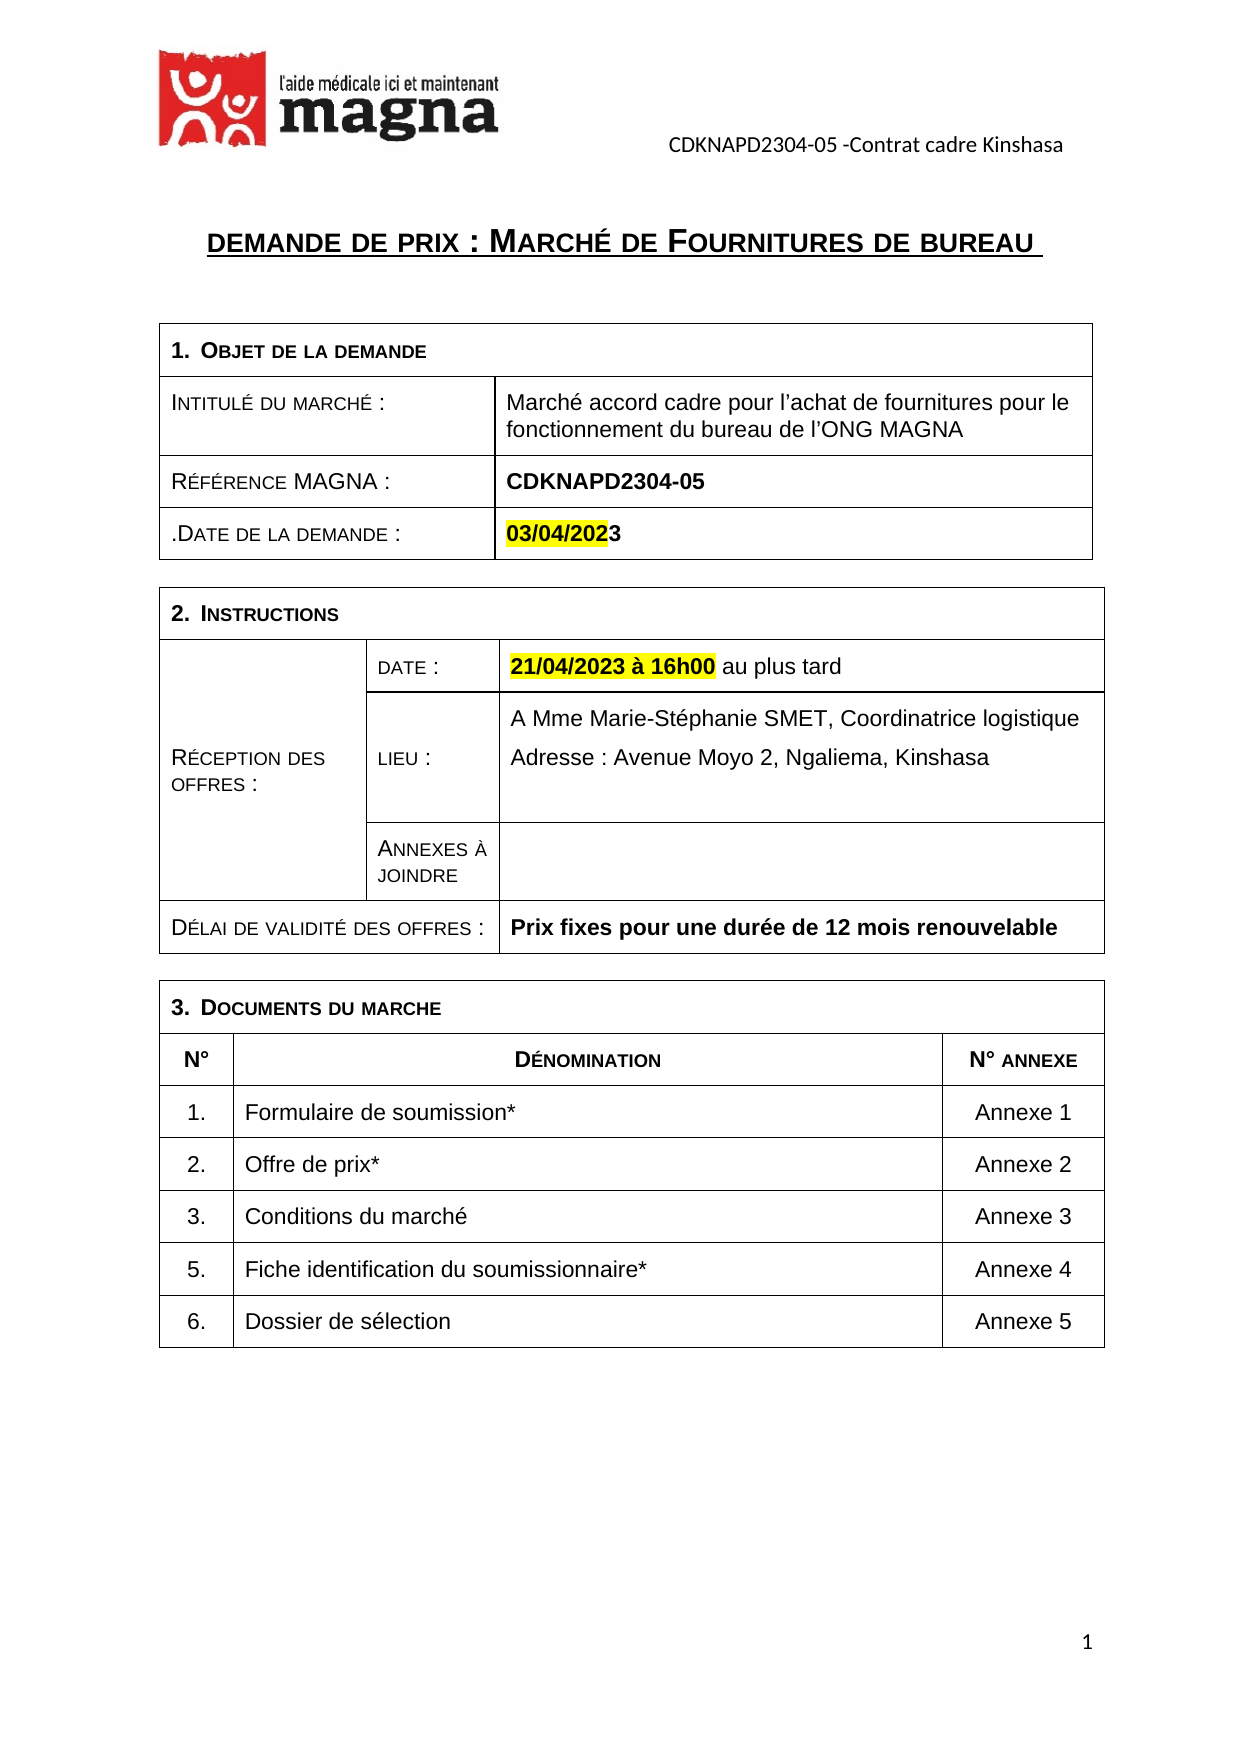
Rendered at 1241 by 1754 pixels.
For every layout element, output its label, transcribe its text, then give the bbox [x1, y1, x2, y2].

table_header Documents du marche [160, 981, 1104, 1032]
table_cell Fiche identification du soumissionnaire* [234, 1243, 942, 1294]
table_cell Dénomination [234, 1034, 942, 1085]
table_cell Dossier de sélection [234, 1296, 942, 1347]
table_cell [500, 823, 1104, 900]
table_cell Conditions du marché [234, 1191, 942, 1242]
table_cell Annexe 2 [943, 1138, 1104, 1190]
table_cell N° [160, 1034, 233, 1085]
table_cell 03/04/2023 [496, 508, 1092, 559]
text demande de prix : Marché de Fournitures de bureau [148, 221, 1092, 260]
table_cell 3. [160, 1191, 233, 1242]
table_cell lieu : [367, 693, 499, 822]
table_cell Annexe 4 [943, 1243, 1104, 1294]
table_cell 2. [160, 1138, 233, 1190]
table_cell 1. [160, 1086, 233, 1137]
table_header Objet de la demande [160, 324, 1092, 376]
table_cell Réception des offres : [160, 640, 366, 900]
table_cell Prix fixes pour une durée de 12 mois renouvelable [500, 901, 1104, 953]
table_cell 5. [160, 1243, 233, 1294]
table_cell .Date de la demande : [160, 508, 494, 559]
table_cell Annexe 1 [943, 1086, 1104, 1137]
table_cell 6. [160, 1296, 233, 1347]
table_cell Formulaire de soumission* [234, 1086, 942, 1137]
table_cell CDKNAPD2304-05 [496, 456, 1092, 507]
table_cell 21/04/2023 à 16h00 au plus tard [500, 640, 1104, 691]
table_header Instructions [160, 588, 1104, 639]
table_cell Délai de validité des offres : [160, 901, 499, 953]
table_cell date : [367, 640, 499, 691]
table_cell N° annexe [943, 1034, 1104, 1085]
table_cell Annexe 3 [943, 1191, 1104, 1242]
table_cell Offre de prix* [234, 1138, 942, 1190]
table_cell Référence MAGNA : [160, 456, 494, 507]
table_cell Intitulé du marché : [160, 377, 494, 454]
table_cell Annexe 5 [943, 1296, 1104, 1347]
table_cell Annexes à joindre [367, 823, 499, 900]
picture [147, 44, 504, 153]
table_cell Marché accord cadre pour l’achat de fournitures pour le fonctionnement du bureau de l’ONG MAGNA [496, 377, 1092, 454]
table_cell A Mme Marie-Stéphanie SMET, Coordinatrice logistique Adresse : Avenue Moyo 2, Ngaliema, Kinshasa [500, 693, 1104, 822]
